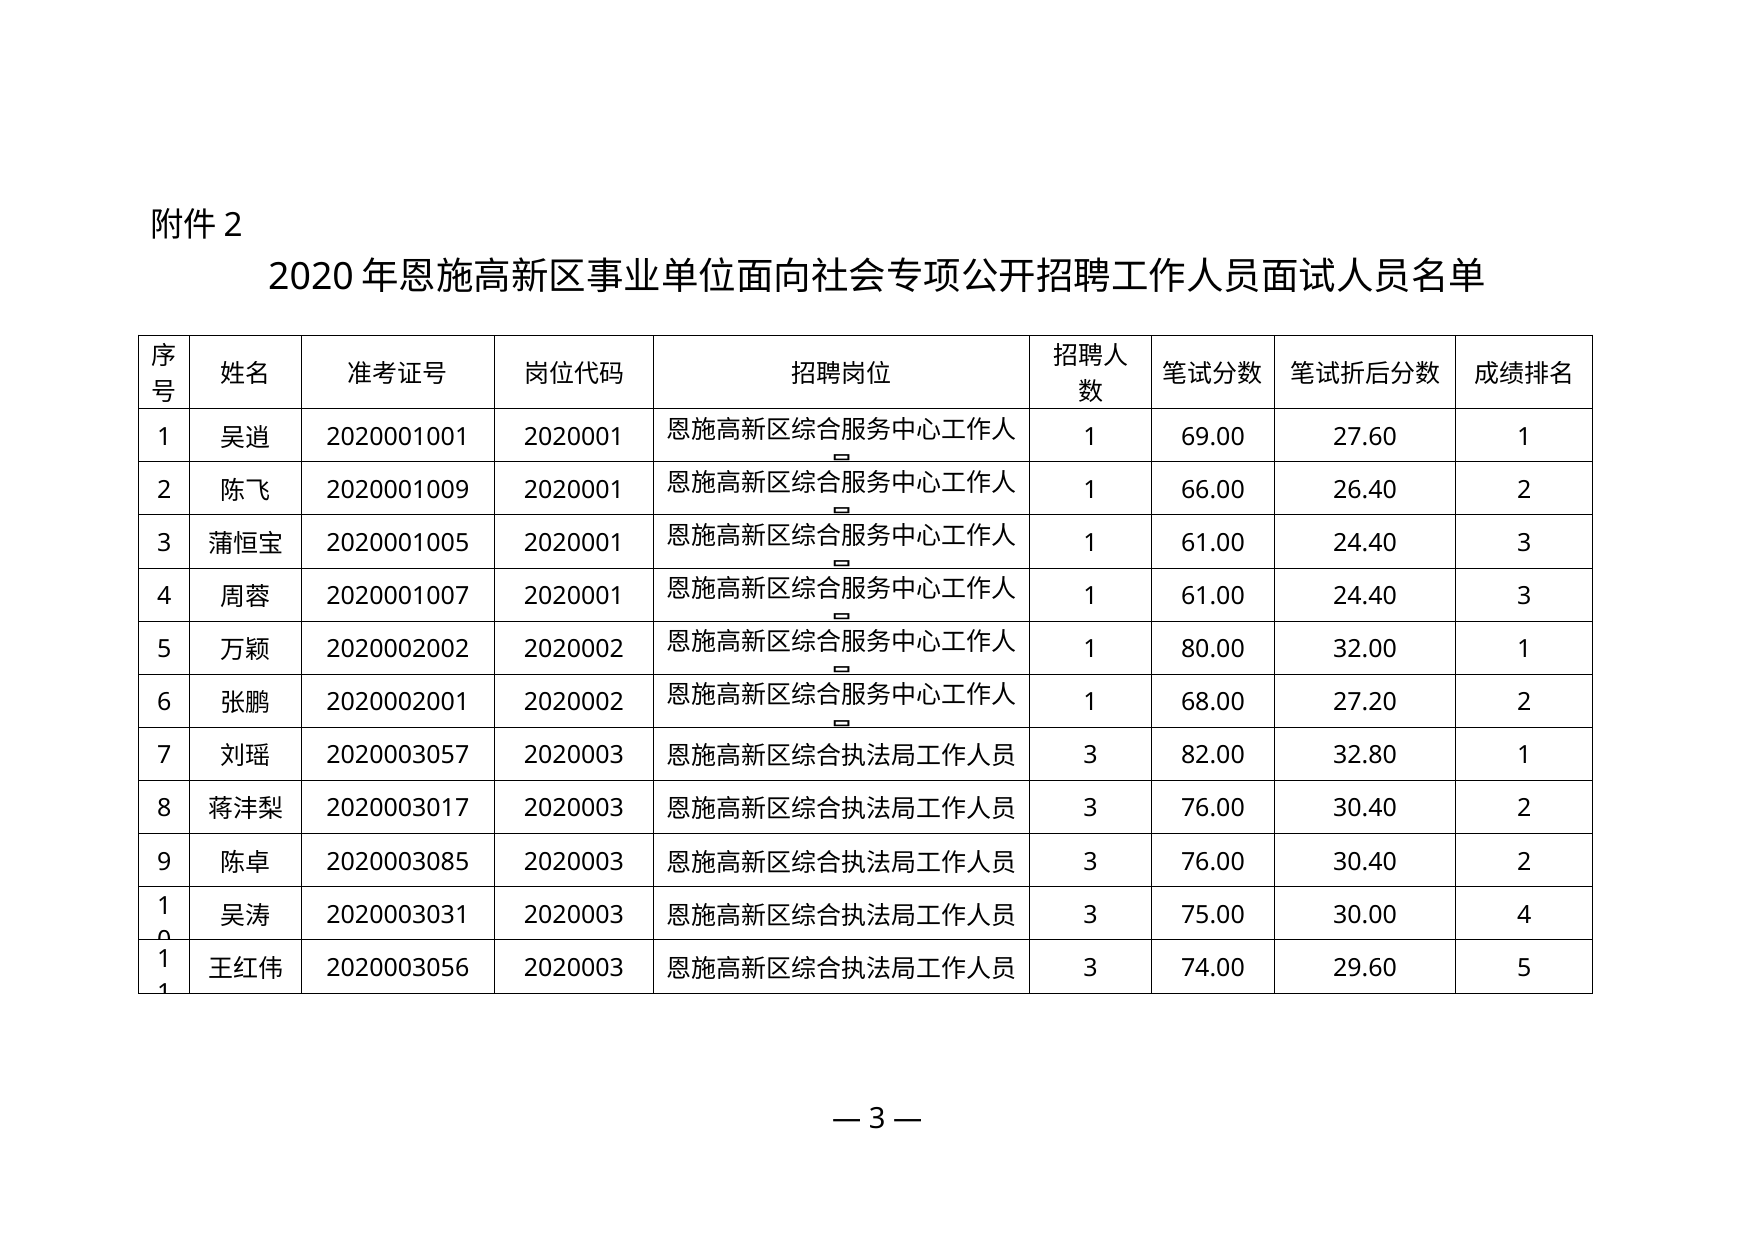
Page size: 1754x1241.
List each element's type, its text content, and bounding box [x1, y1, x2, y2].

table_cell 1 [1030, 622, 1151, 674]
table_cell 2020001 [495, 515, 653, 567]
table_cell 68.00 [1152, 675, 1274, 727]
table_cell 32.00 [1275, 622, 1455, 674]
table_cell 2020003 [495, 940, 653, 992]
table_cell 27.20 [1275, 675, 1455, 727]
table_cell 2 [1456, 675, 1592, 727]
table_cell 陈卓 [190, 834, 301, 886]
table_cell 3 [1030, 834, 1151, 886]
table_cell 2020003031 [302, 887, 494, 939]
table_cell 2020003017 [302, 781, 494, 833]
table_cell 2 [1456, 834, 1592, 886]
table_cell 刘瑶 [190, 728, 301, 780]
table_cell 2020001 [495, 409, 653, 461]
table_cell 恩施高新区综合执法局工作人员 [654, 781, 1029, 833]
table_cell 3 [1030, 940, 1151, 992]
table_cell 2020003057 [302, 728, 494, 780]
table_cell 1 [1456, 728, 1592, 780]
table_cell 2020001007 [302, 569, 494, 621]
table_cell 2 [139, 462, 189, 514]
table_cell 82.00 [1152, 728, 1274, 780]
table_cell 76.00 [1152, 781, 1274, 833]
table_cell 74.00 [1152, 940, 1274, 992]
table_cell 恩施高新区综合服务中心工作人员 [654, 409, 1029, 461]
table_cell 万颖 [190, 622, 301, 674]
table_cell 周蓉 [190, 569, 301, 621]
table_cell 2020001005 [302, 515, 494, 567]
table_cell 8 [139, 781, 189, 833]
table_cell 蒋沣梨 [190, 781, 301, 833]
table_cell 29.60 [1275, 940, 1455, 992]
table_cell 26.40 [1275, 462, 1455, 514]
table_cell 1 [1030, 462, 1151, 514]
table_header 招聘岗位 [654, 336, 1029, 408]
table_cell 恩施高新区综合执法局工作人员 [654, 834, 1029, 886]
table_cell 2020002 [495, 675, 653, 727]
table_cell 3 [1456, 515, 1592, 567]
table_cell 3 [1030, 887, 1151, 939]
table_cell 吴涛 [190, 887, 301, 939]
table_cell 恩施高新区综合服务中心工作人员 [654, 462, 1029, 514]
table_cell 5 [139, 622, 189, 674]
table_cell 7 [139, 728, 189, 780]
table_header 姓名 [190, 336, 301, 408]
table_cell 张鹏 [190, 675, 301, 727]
table_cell 24.40 [1275, 569, 1455, 621]
table_cell 3 [1030, 781, 1151, 833]
table_cell 2020001001 [302, 409, 494, 461]
table_header 招聘人数 [1030, 336, 1151, 408]
table_cell 2020001 [495, 569, 653, 621]
table_cell 11 [139, 940, 189, 992]
table_cell 61.00 [1152, 569, 1274, 621]
text 2020年恩施高新区事业单位面向社会专项公开招聘工作人员面试人员名单 [150, 246, 1604, 301]
table_cell 76.00 [1152, 834, 1274, 886]
table_cell 王红伟 [190, 940, 301, 992]
table_cell 75.00 [1152, 887, 1274, 939]
table_cell 2020003 [495, 887, 653, 939]
table_cell 2020003085 [302, 834, 494, 886]
table_cell 80.00 [1152, 622, 1274, 674]
table_cell 1 [1030, 675, 1151, 727]
table_header 序号 [139, 336, 189, 408]
table_cell 4 [139, 569, 189, 621]
table_cell 吴逍 [190, 409, 301, 461]
table_cell 2020002002 [302, 622, 494, 674]
table_header 成绩排名 [1456, 336, 1592, 408]
table_cell 9 [139, 834, 189, 886]
table_cell 恩施高新区综合服务中心工作人员 [654, 515, 1029, 567]
table_cell 2020003 [495, 728, 653, 780]
table_cell 蒲恒宝 [190, 515, 301, 567]
table_cell 陈飞 [190, 462, 301, 514]
table_cell 1 [1456, 409, 1592, 461]
table_cell 61.00 [1152, 515, 1274, 567]
table_cell 2020003 [495, 781, 653, 833]
table_header 笔试分数 [1152, 336, 1274, 408]
table_cell 2 [1456, 462, 1592, 514]
table_cell 24.40 [1275, 515, 1455, 567]
table_cell 1 [1456, 622, 1592, 674]
table_cell 1 [139, 409, 189, 461]
table_cell 2020001009 [302, 462, 494, 514]
table_header 准考证号 [302, 336, 494, 408]
table_cell 2 [1456, 781, 1592, 833]
table_cell 2020003056 [302, 940, 494, 992]
table_cell 3 [1456, 569, 1592, 621]
table_cell 30.00 [1275, 887, 1455, 939]
table_cell 2020001 [495, 462, 653, 514]
table_cell 1 [1030, 515, 1151, 567]
table_cell 3 [139, 515, 189, 567]
table_cell 4 [1456, 887, 1592, 939]
text 附件2 [150, 198, 1604, 246]
table_cell 69.00 [1152, 409, 1274, 461]
table_cell 2020002001 [302, 675, 494, 727]
table_cell 1 [1030, 569, 1151, 621]
table_cell 恩施高新区综合执法局工作人员 [654, 728, 1029, 780]
table_cell 32.80 [1275, 728, 1455, 780]
table_cell 27.60 [1275, 409, 1455, 461]
table_cell 恩施高新区综合服务中心工作人员 [654, 675, 1029, 727]
table_header 岗位代码 [495, 336, 653, 408]
table_cell 5 [1456, 940, 1592, 992]
table_cell 1 [1030, 409, 1151, 461]
table_cell 2020002 [495, 622, 653, 674]
table_cell 10 [139, 887, 189, 939]
table_cell 3 [1030, 728, 1151, 780]
table_cell 恩施高新区综合执法局工作人员 [654, 940, 1029, 992]
table_cell 恩施高新区综合执法局工作人员 [654, 887, 1029, 939]
table_cell 恩施高新区综合服务中心工作人员 [654, 622, 1029, 674]
table_cell 恩施高新区综合服务中心工作人员 [654, 569, 1029, 621]
table_cell 30.40 [1275, 781, 1455, 833]
table_cell 6 [139, 675, 189, 727]
table_cell 66.00 [1152, 462, 1274, 514]
table_header 笔试折后分数 [1275, 336, 1455, 408]
table_cell 2020003 [495, 834, 653, 886]
table_cell 30.40 [1275, 834, 1455, 886]
